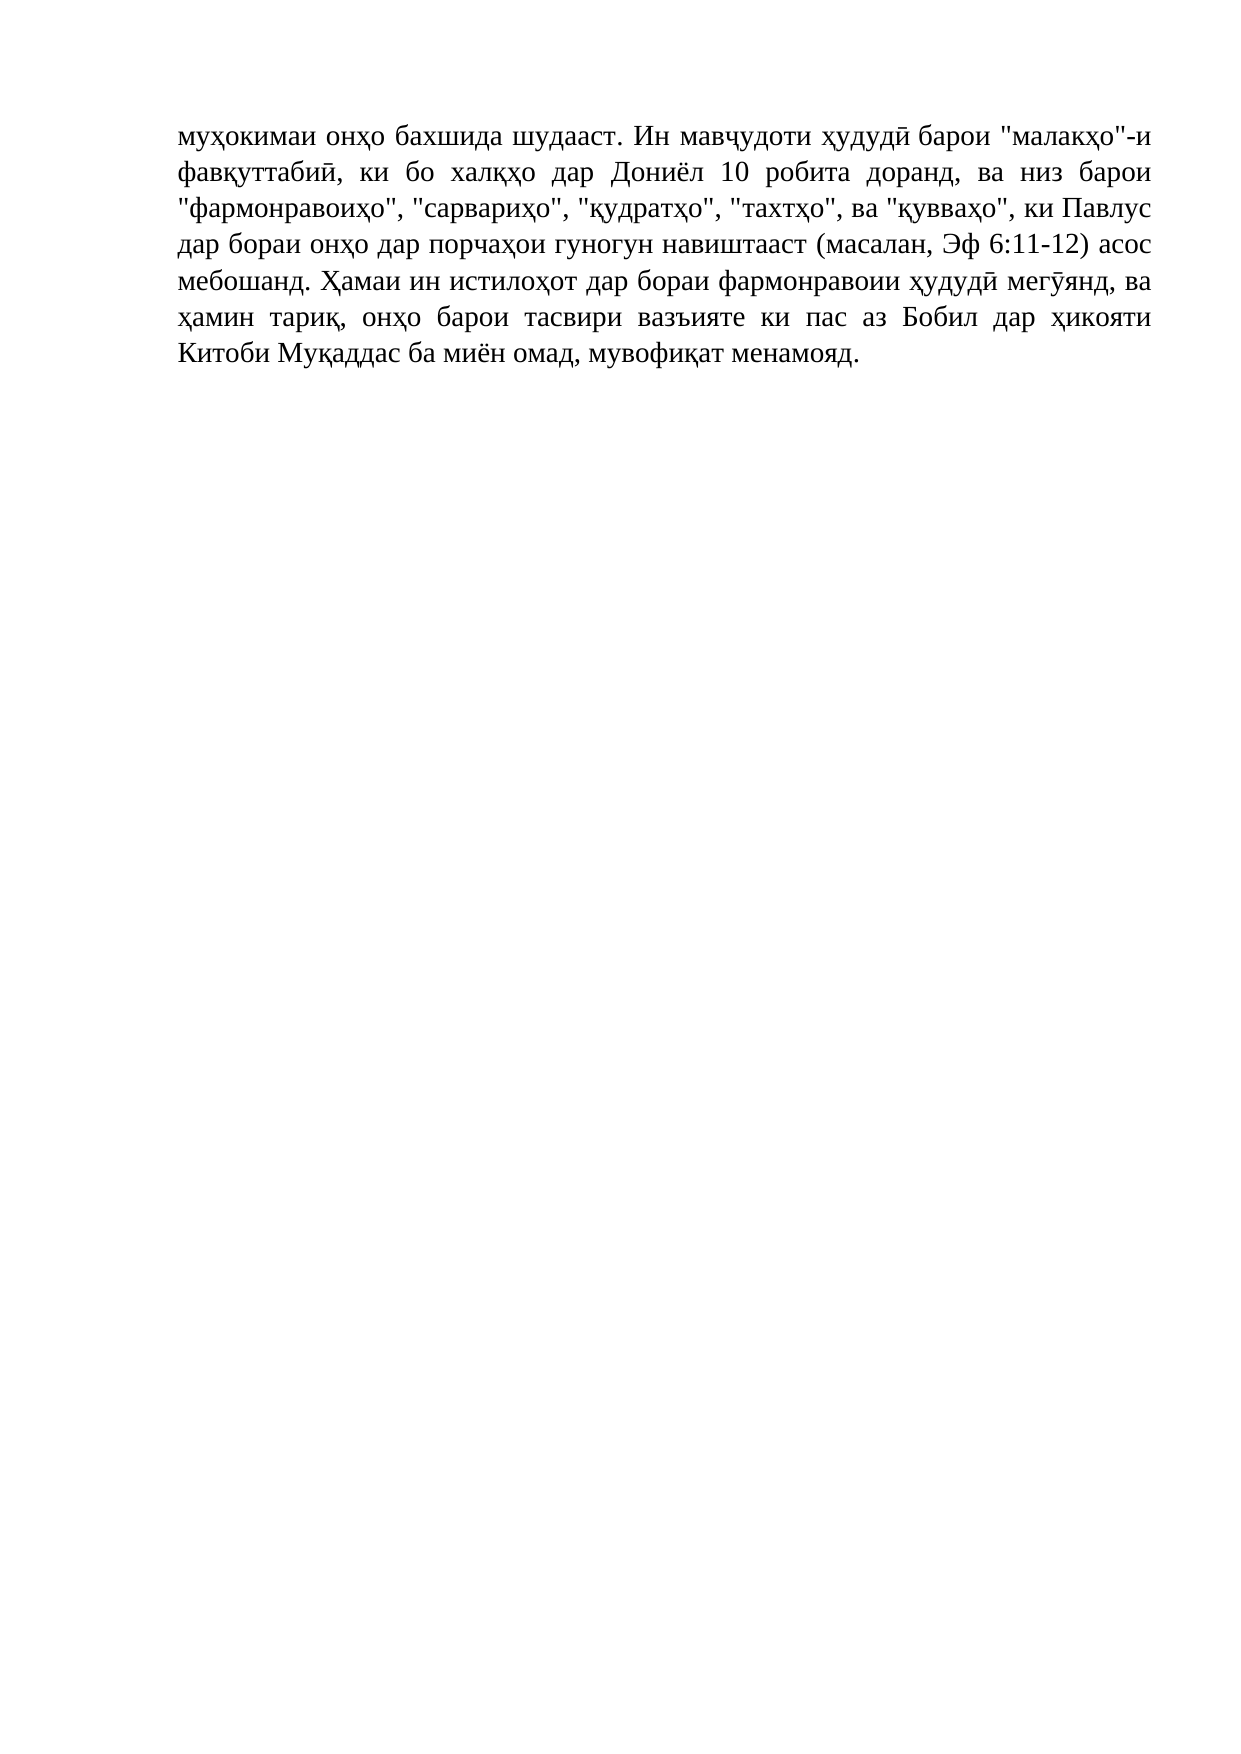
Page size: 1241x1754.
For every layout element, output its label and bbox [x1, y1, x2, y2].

text [177, 118, 1152, 368]
